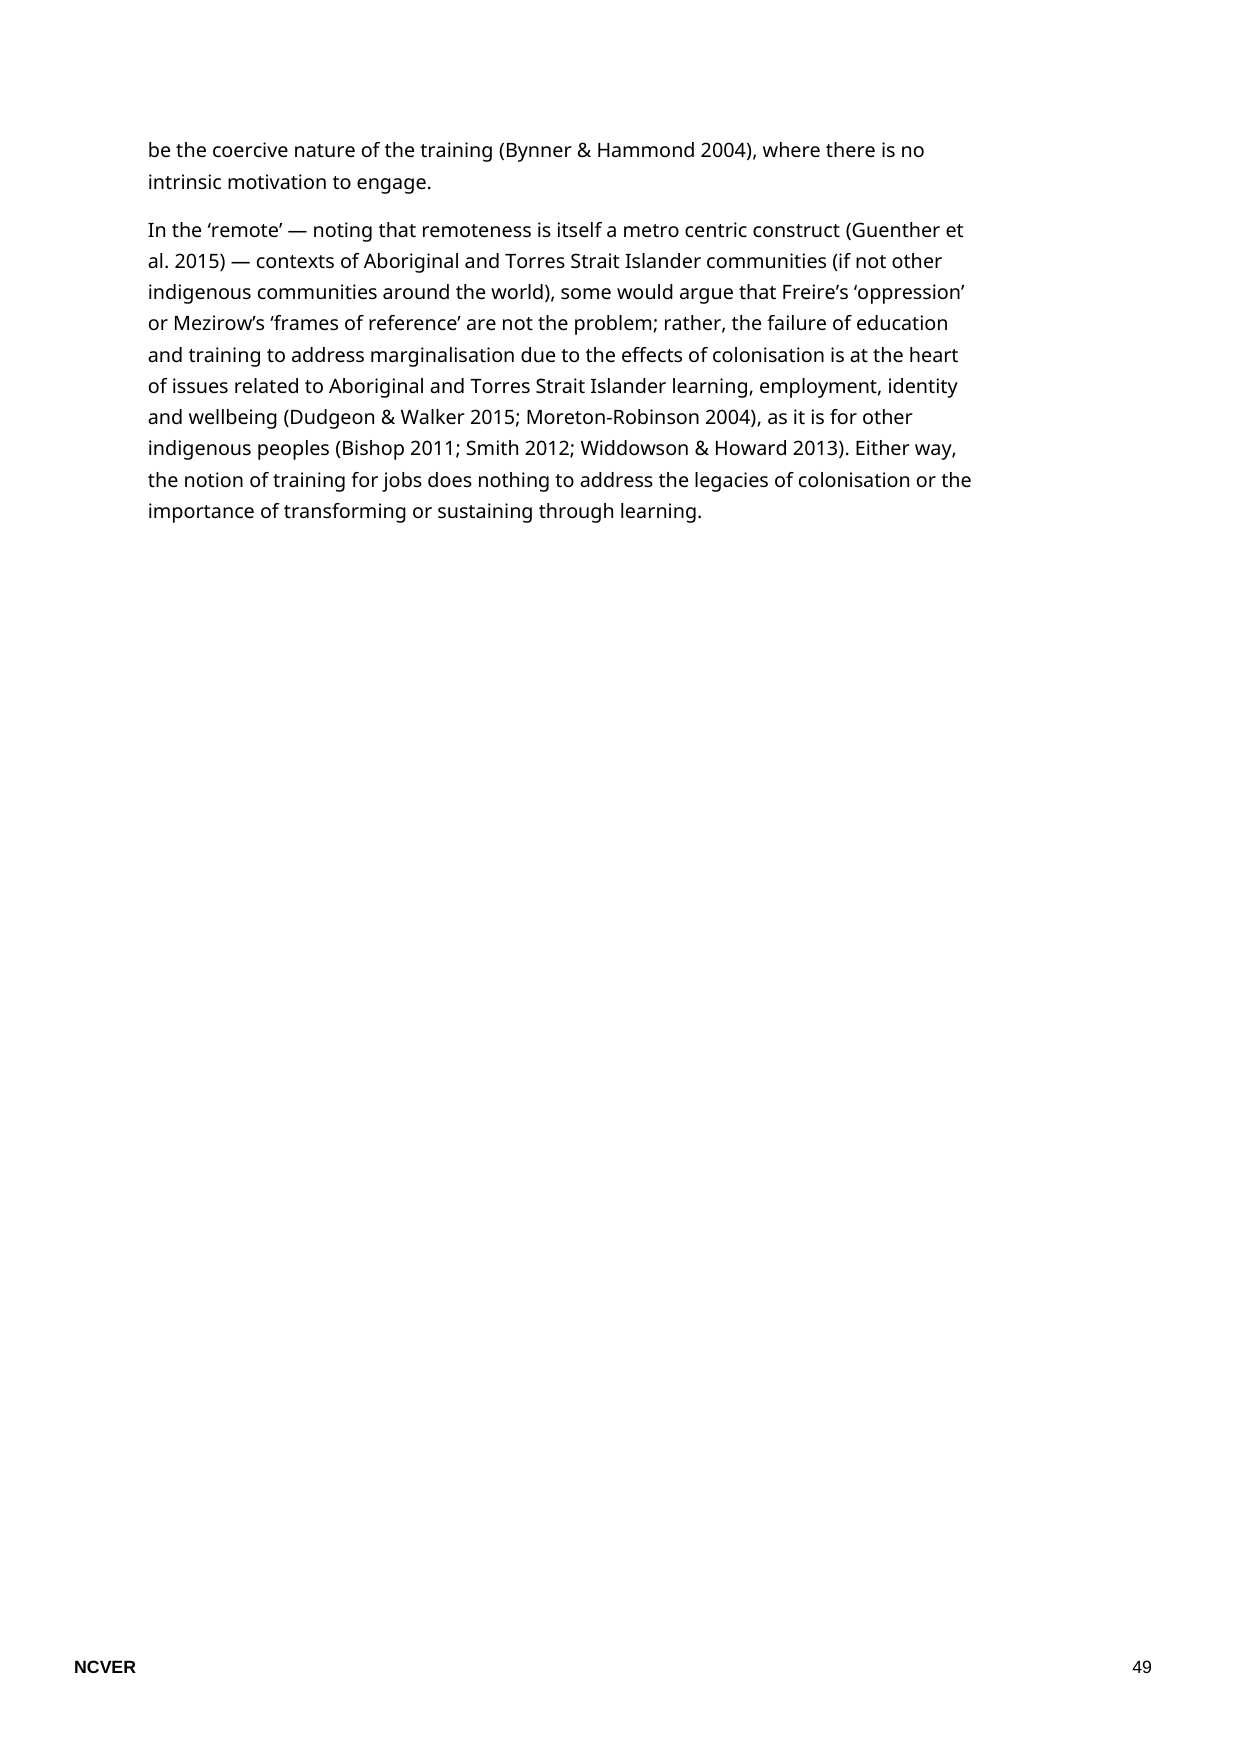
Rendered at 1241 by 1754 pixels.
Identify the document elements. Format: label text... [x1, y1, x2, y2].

text In the ‘remote’ — noting that remoteness is itself a metro centric construct (Guenther et al. 2015) — contexts of Aboriginal and Torres Strait Islander communities (if not other indigenous communities around the world), some would argue that Freire’s ‘oppression’ or Mezirow’s ‘frames of reference’ are not the problem; rather, the failure of education and training to address marginalisation due to the effects of colonisation is at the heart of issues related to Aboriginal and Torres Strait Islander learning, employment, identity and wellbeing (Dudgeon & Walker 2015; Moreton-Robinson 2004), as it is for other indigenous peoples (Bishop 2011; Smith 2012; Widdowson & Howard 2013). Either way, the notion of training for jobs does nothing to address the legacies of colonisation or the importance of transforming or sustaining through learning. [148, 212, 974, 524]
